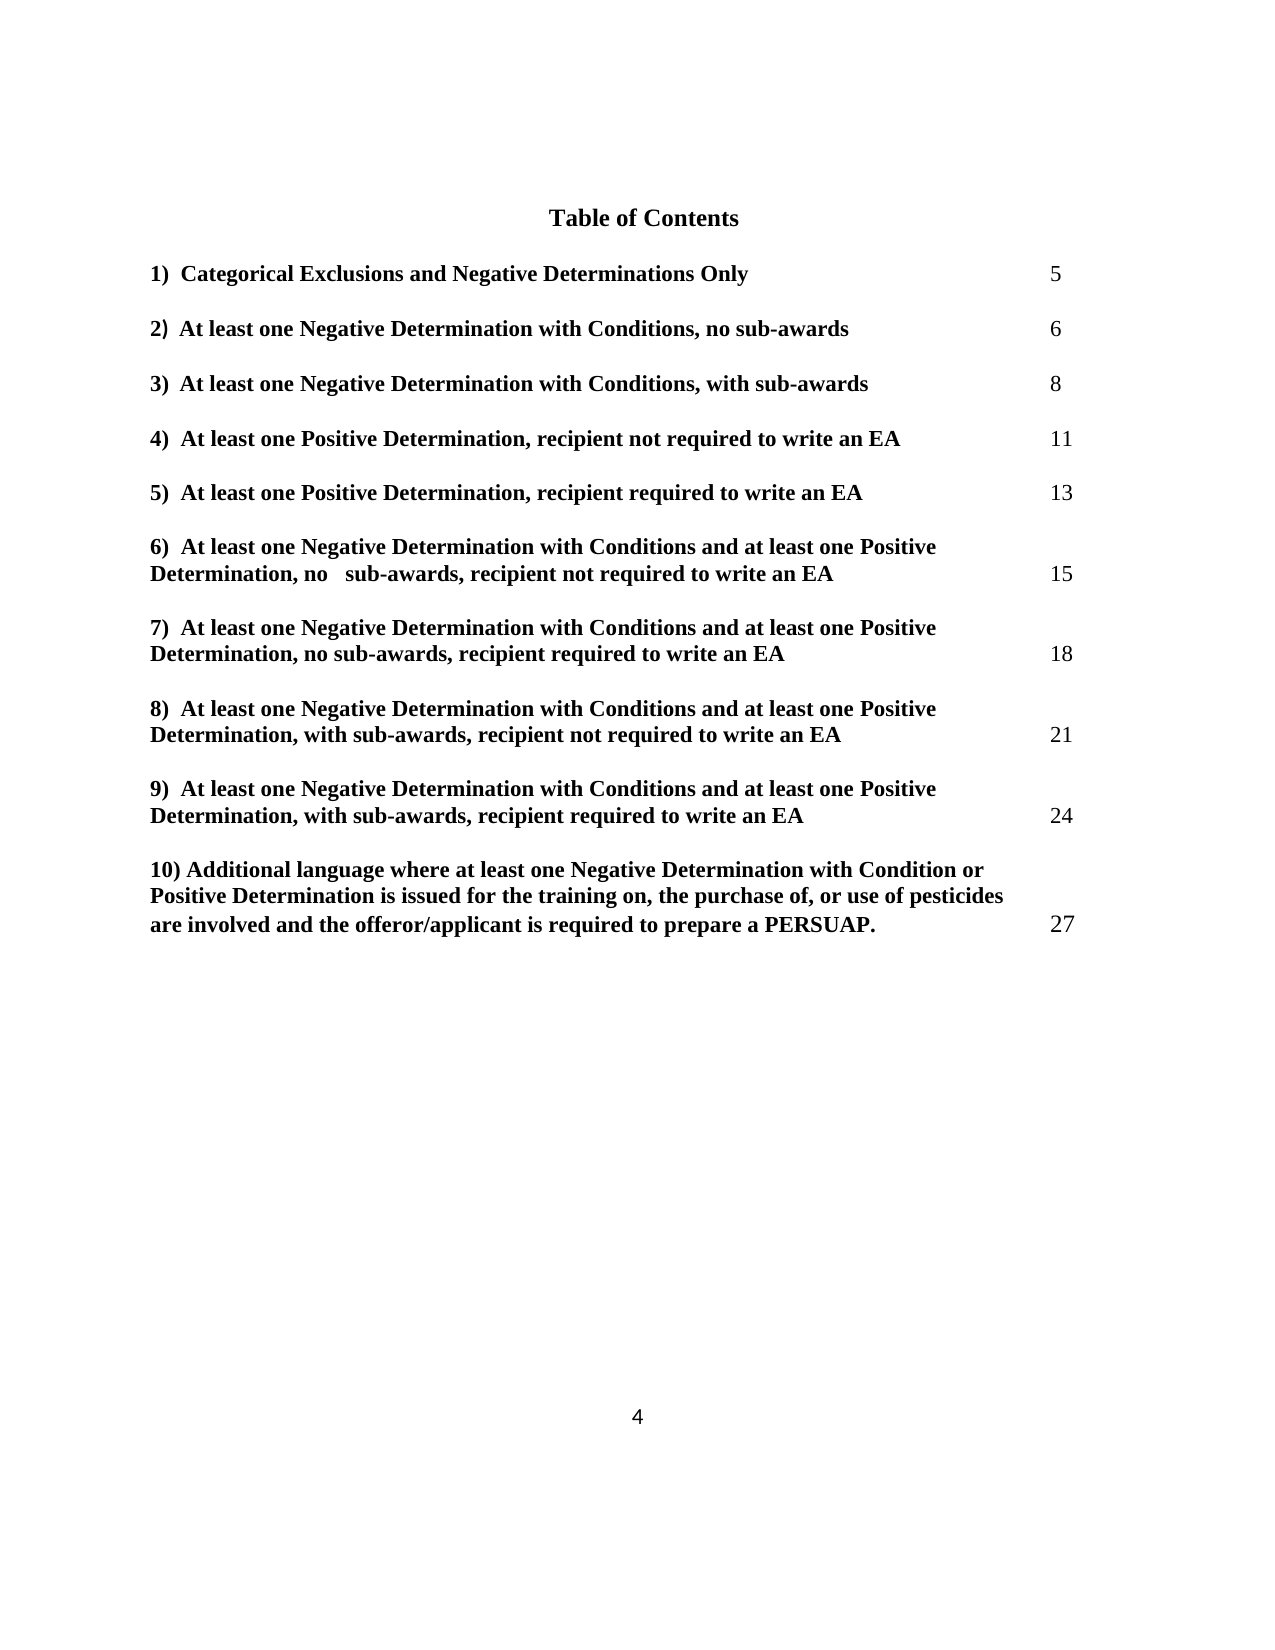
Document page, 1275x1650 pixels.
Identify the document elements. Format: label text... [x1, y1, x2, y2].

text Determination, no sub-awards, recipient not required to write an EA 15 [150, 560, 1125, 586]
text Determination, no sub-awards, recipient required to write an EA 18 [150, 640, 1125, 667]
text 8) At least one Negative Determination with Conditions and at least one Positive [150, 695, 1125, 721]
text 10) Additional language where at least one Negative Determination with Condition or [150, 856, 1125, 883]
text Positive Determination is issued for the training on, the purchase of, or use of pesticides [150, 883, 1125, 909]
text 5) At least one Positive Determination, recipient required to write an EA 13 [150, 479, 1125, 505]
text Determination, with sub-awards, recipient not required to write an EA 21 [150, 721, 1125, 747]
text 6) At least one Negative Determination with Conditions and at least one Positive [150, 533, 1125, 560]
text 3) At least one Negative Determination with Conditions, with sub-awards 8 [150, 370, 1125, 397]
text 2) At least one Negative Determination with Conditions, no sub-awards 6 [150, 314, 1125, 342]
text 9) At least one Negative Determination with Conditions and at least one Positive [150, 776, 1125, 802]
text 1) Categorical Exclusions and Negative Determinations Only 5 [150, 260, 1125, 286]
text 7) At least one Negative Determination with Conditions and at least one Positive [150, 614, 1125, 640]
text Table of Contents [162, 203, 1125, 232]
text 4) At least one Positive Determination, recipient not required to write an EA 11 [150, 424, 1125, 451]
text are involved and the offeror/applicant is required to prepare a PERSUAP. 27 [150, 909, 1125, 938]
text Determination, with sub-awards, recipient required to write an EA 24 [150, 802, 1125, 828]
